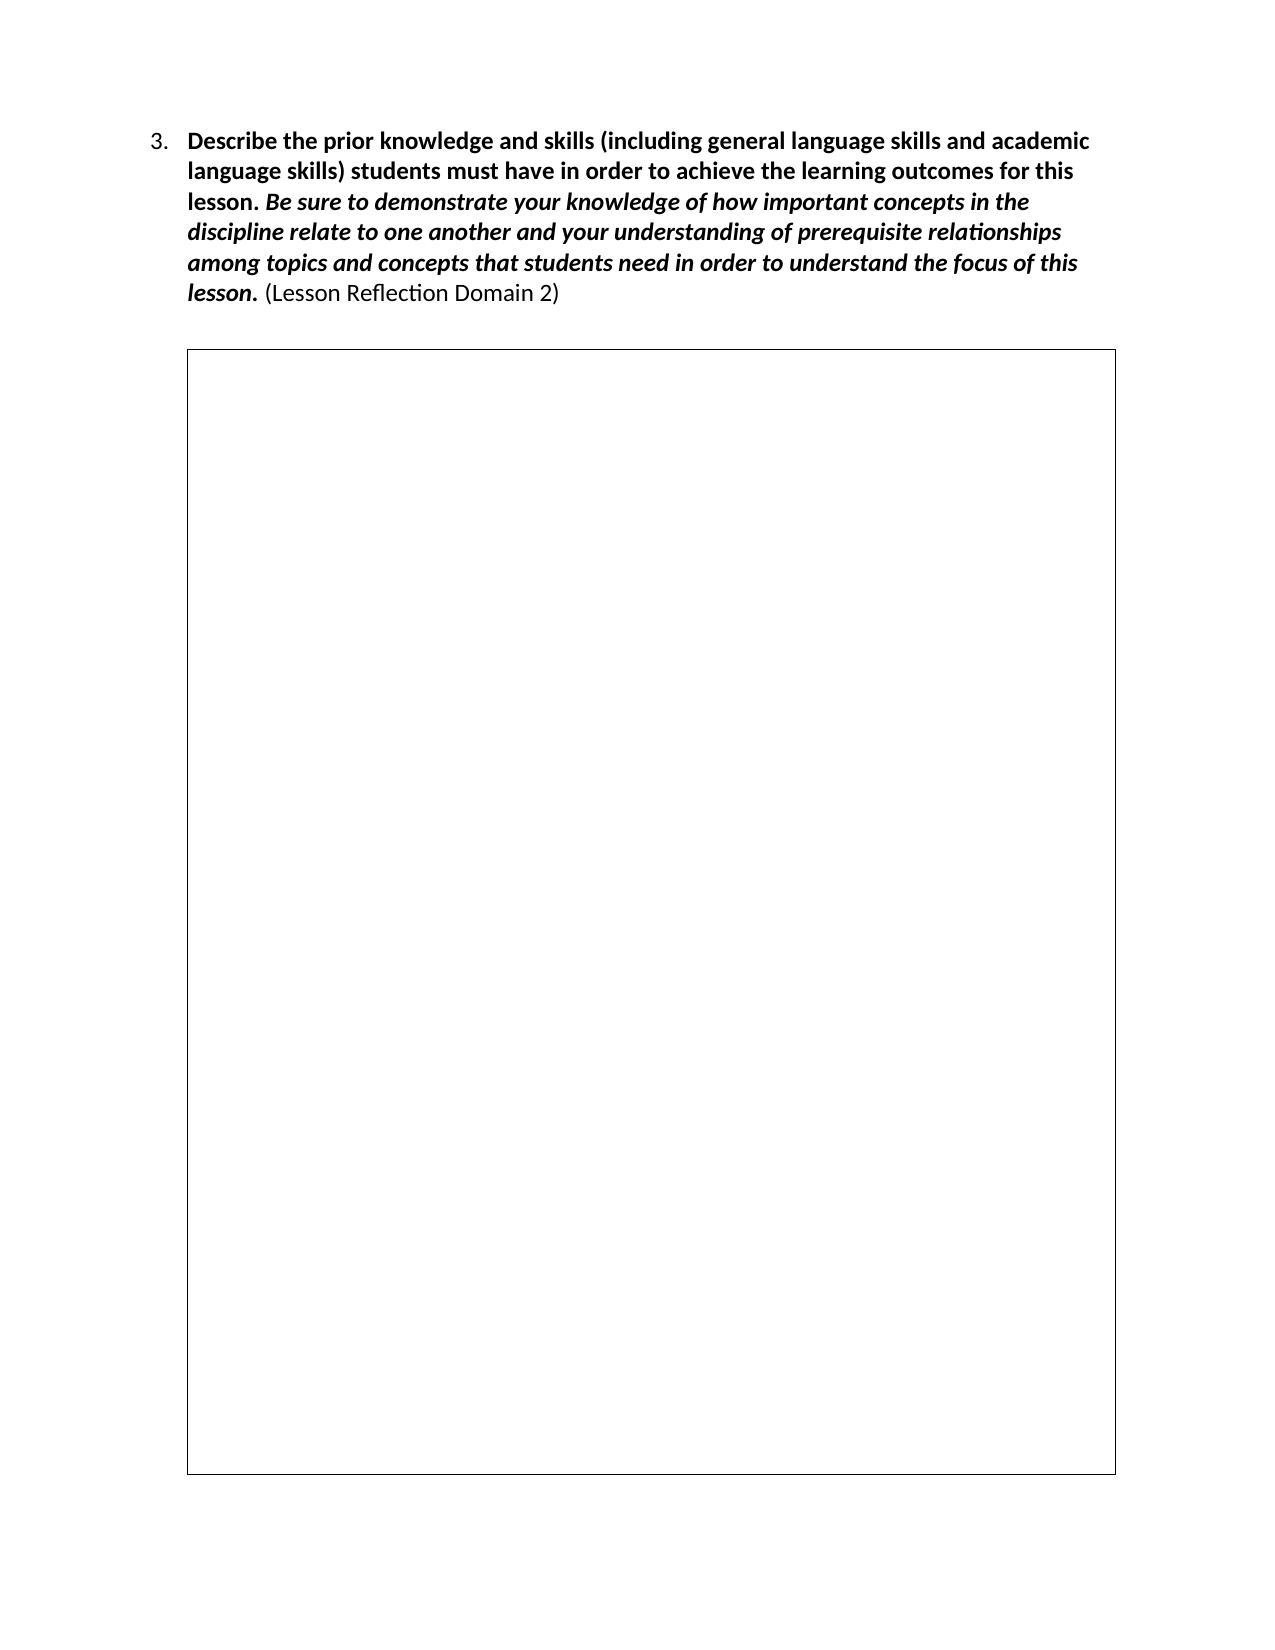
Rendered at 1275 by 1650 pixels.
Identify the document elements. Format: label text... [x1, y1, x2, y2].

table_header [188, 350, 1115, 1474]
list Describe the prior knowledge and skills (including general language skills and academic language skills) students must have in order to achieve the learning outcomes for this lesson. Be sure to demonstrate your knowledge of how important concepts in the discipline relate to one another and your understanding of prerequisite relationships among topics and concepts that students need in order to understand the focus of this lesson. (Lesson Reflection Domain 2) [150, 125, 1125, 308]
